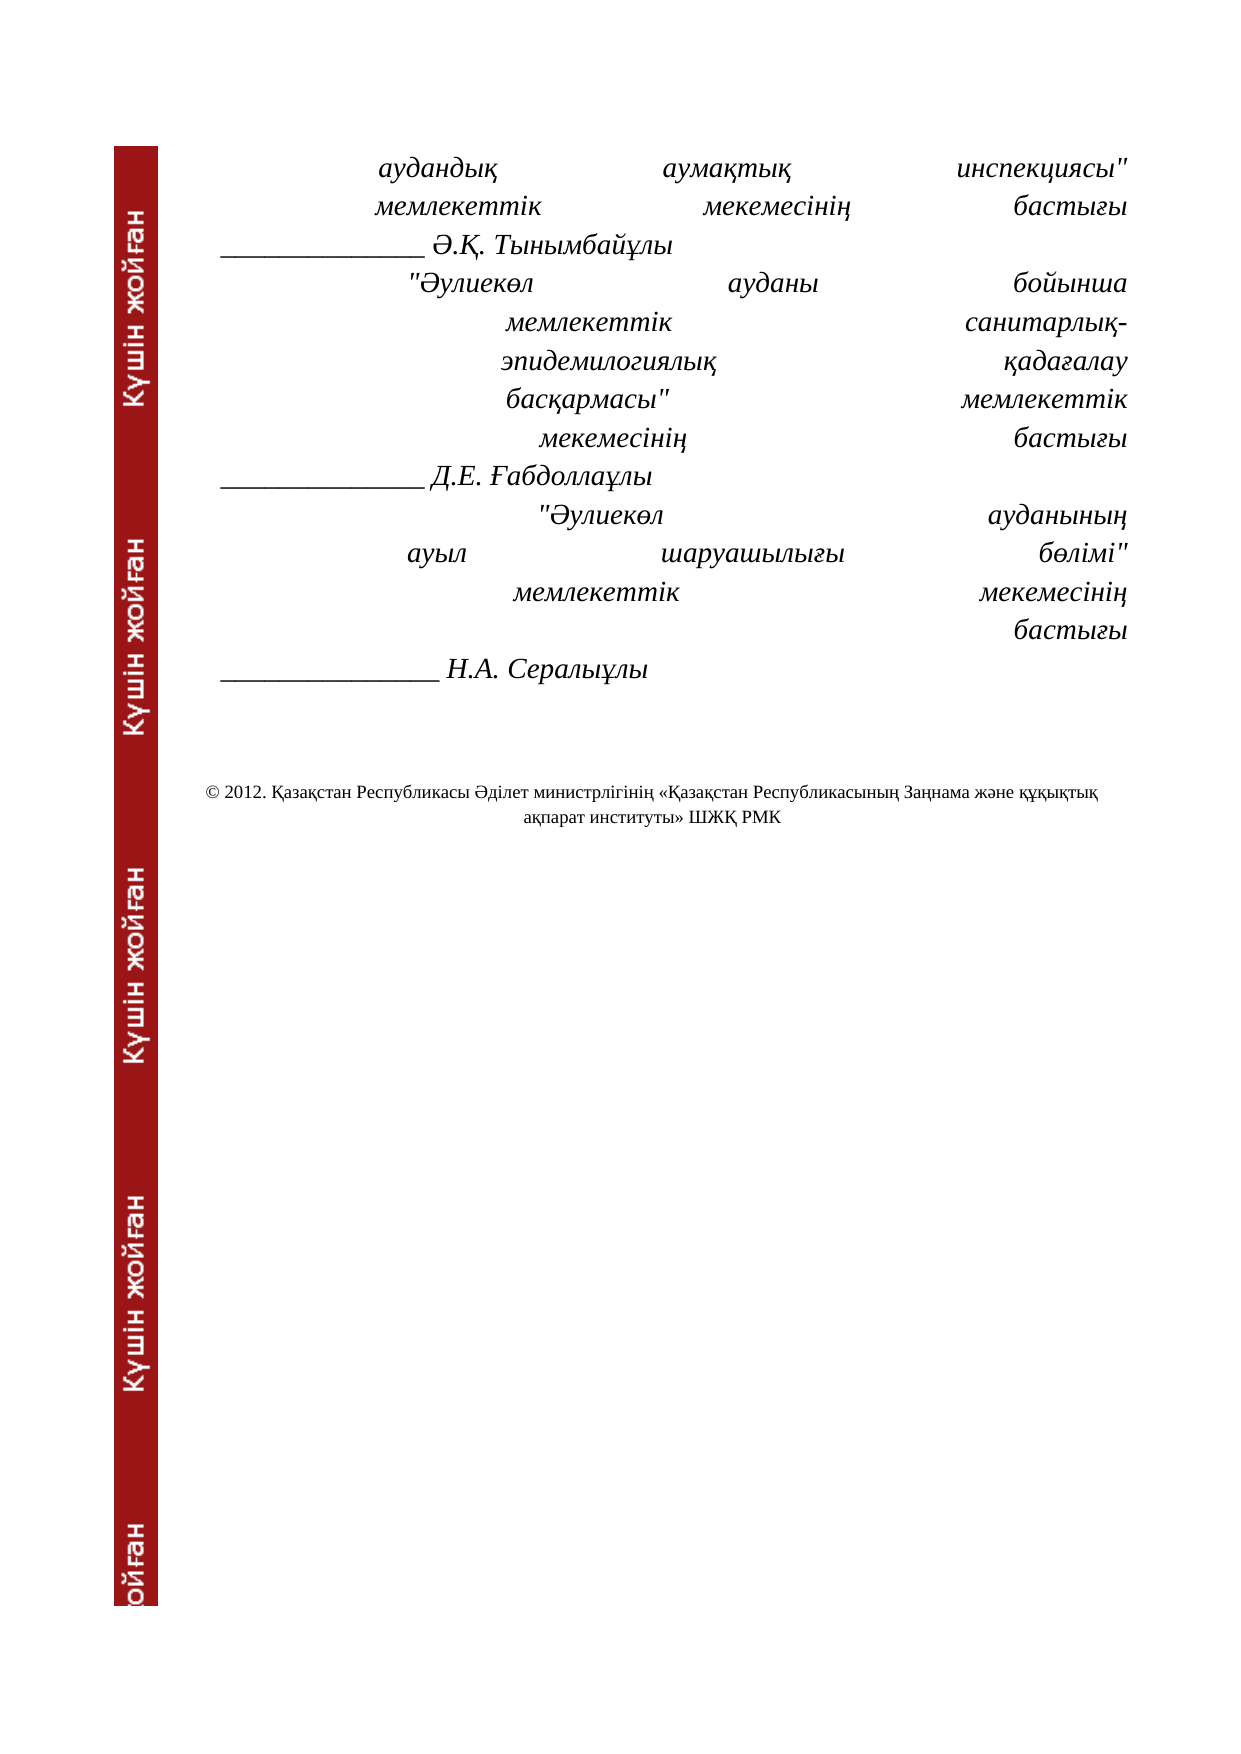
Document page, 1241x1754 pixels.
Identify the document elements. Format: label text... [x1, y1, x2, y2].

text "Әулиекөл ауданы бойынша мемлекеттік санитарлық- эпидемилогиялық қадағалау басқармасы" мемлекеттік мекемесінің бастығы ______________ Д.Е. Ғабдоллаұлы [112, 266, 1128, 492]
text "Әулиекөл ауданының ауыл шаруашылығы бөлімі" мемлекеттік мекемесінің бастығы _______________ Н.А. Сералыұлы [112, 497, 1128, 684]
picture [114, 261, 158, 266]
picture [114, 146, 158, 150]
picture [114, 492, 158, 497]
picture [114, 684, 158, 781]
picture [114, 828, 158, 1606]
text © 2012. Қазақстан Республикасы Әділет министрлігінің «Қазақстан Республикасының Заңнама және құқықтық ақпарат институты» ШЖҚ РМК [112, 781, 1128, 828]
